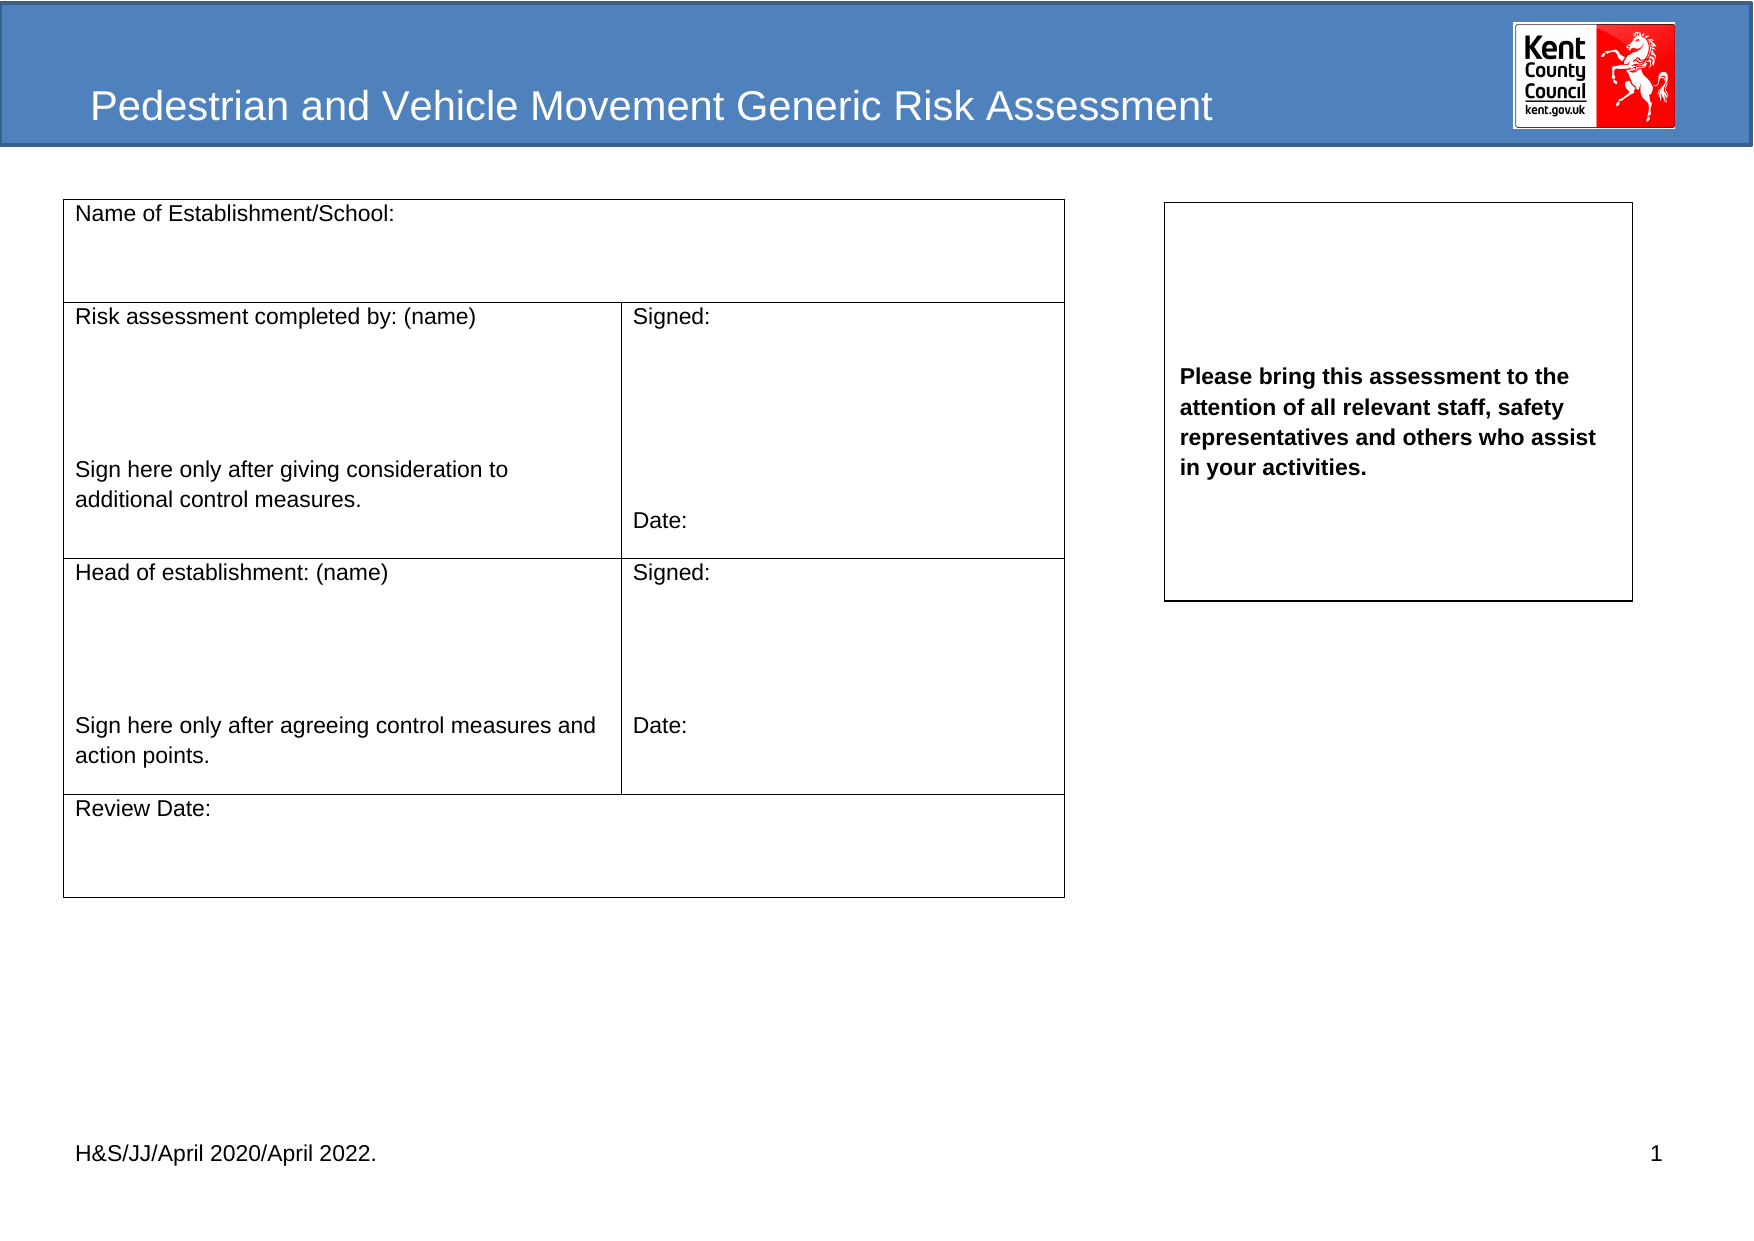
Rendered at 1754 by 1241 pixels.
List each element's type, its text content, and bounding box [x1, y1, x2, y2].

table_cell Head of establishment: (name) Sign here only after agreeing control measures and action points. [64, 559, 621, 793]
table_cell Signed: Date: [622, 559, 1064, 793]
table_cell Risk assessment completed by: (name) Sign here only after giving consideration to additional control measures. [64, 303, 621, 558]
table_cell Review Date: [64, 795, 1064, 897]
picture [1512, 22, 1676, 129]
table_cell Signed: Date: [622, 303, 1064, 558]
table_header Name of Establishment/School: [64, 200, 1064, 302]
